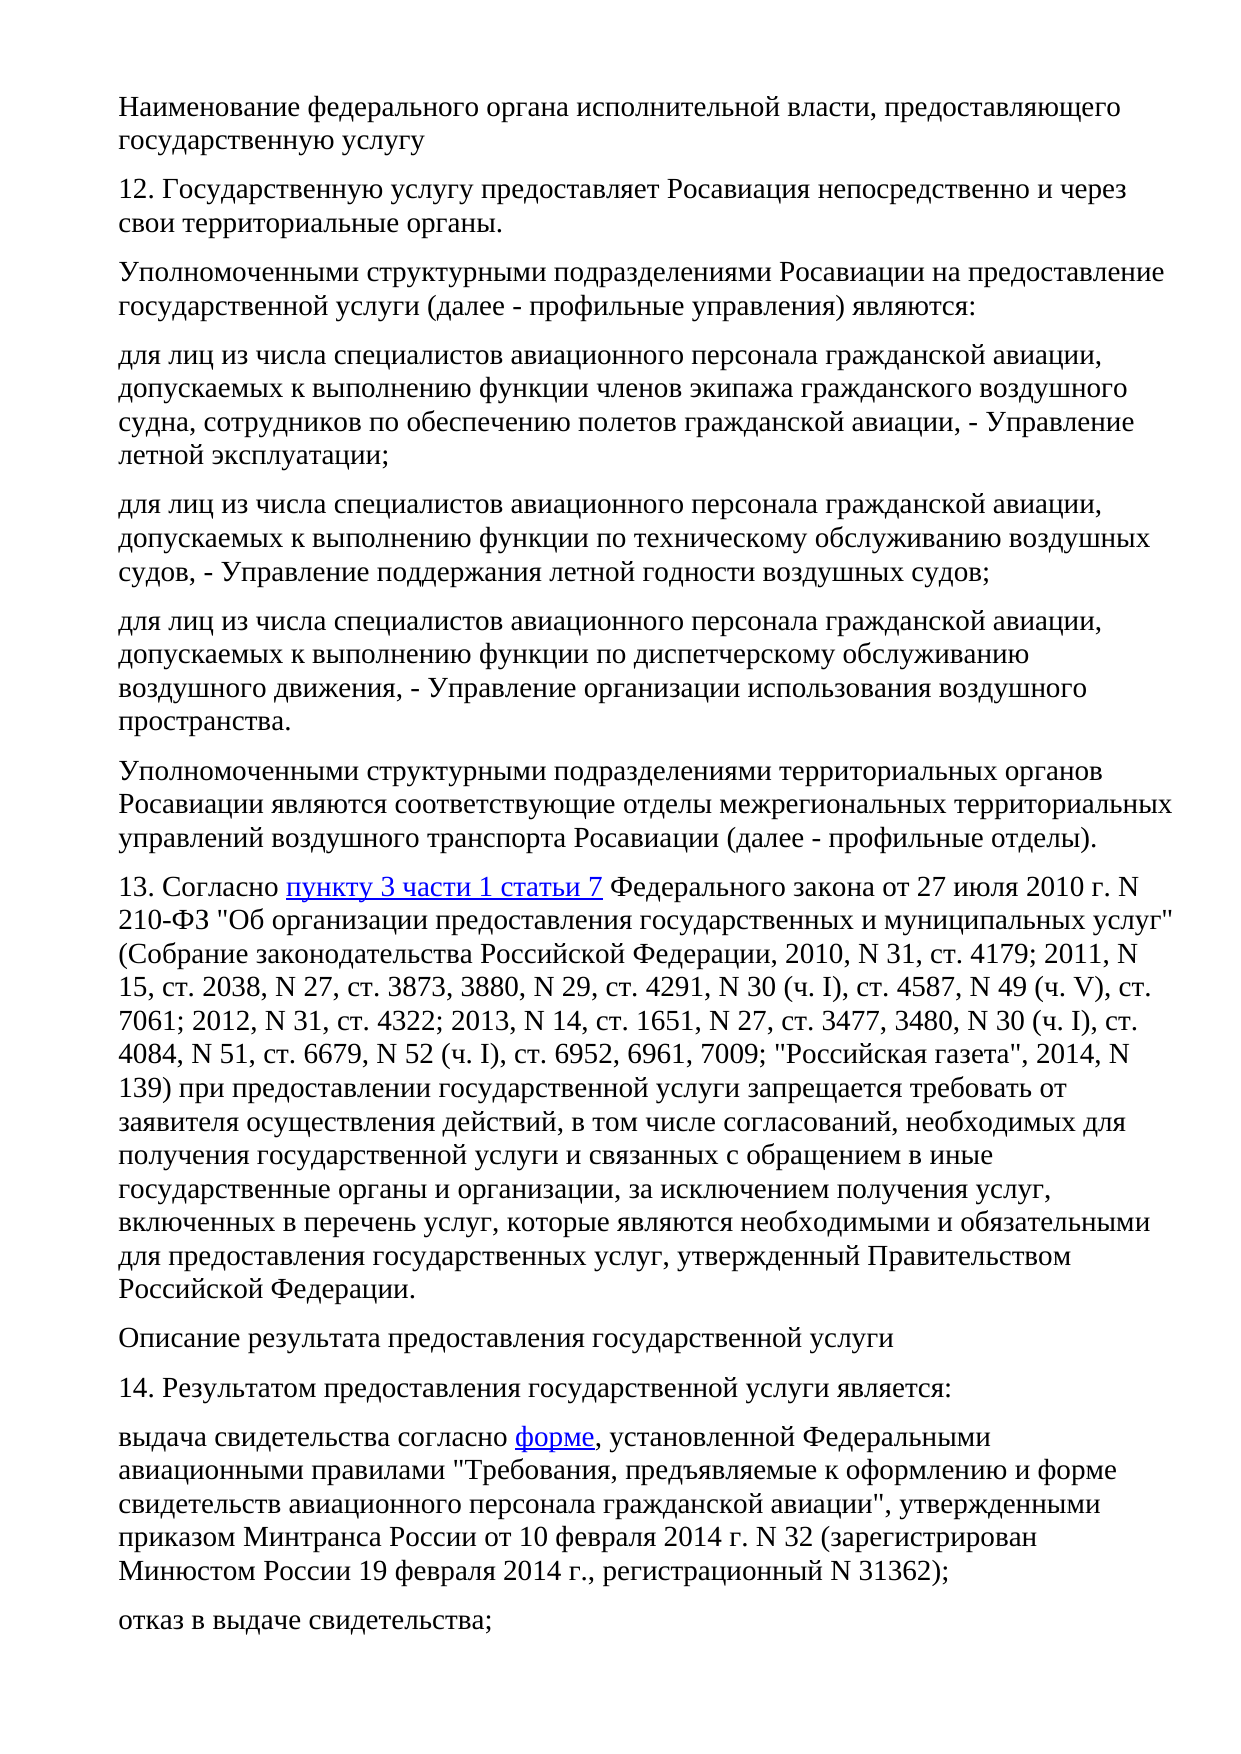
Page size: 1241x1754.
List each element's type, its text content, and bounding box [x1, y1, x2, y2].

text Наименование федерального органа исполнительной власти, предоставляющего государственную услугу [118, 89, 1181, 156]
text для лиц из числа специалистов авиационного персонала гражданской авиации, допускаемых к выполнению функции по техническому обслуживанию воздушных судов, - Управление поддержания летной годности воздушных судов; [118, 487, 1181, 587]
text 13. Согласно пункту 3 части 1 статьи 7 Федерального закона от 27 июля 2010 г. N 210-ФЗ "Об организации предоставления государственных и муниципальных услуг" (Собрание законодательства Российской Федерации, 2010, N 31, ст. 4179; 2011, N 15, ст. 2038, N 27, ст. 3873, 3880, N 29, ст. 4291, N 30 (ч. I), ст. 4587, N 49 (ч. V), ст. 7061; 2012, N 31, ст. 4322; 2013, N 14, ст. 1651, N 27, ст. 3477, 3480, N 30 (ч. I), ст. 4084, N 51, ст. 6679, N 52 (ч. I), ст. 6952, 6961, 7009; "Российская газета", 2014, N 139) при предоставлении государственной услуги запрещается требовать от заявителя осуществления действий, в том числе согласований, необходимых для получения государственной услуги и связанных с обращением в иные государственные органы и организации, за исключением получения услуг, включенных в перечень услуг, которые являются необходимыми и обязательными для предоставления государственных услуг, утвержденный Правительством Российской Федерации. [118, 869, 1181, 1305]
text Уполномоченными структурными подразделениями территориальных органов Росавиации являются соответствующие отделы межрегиональных территориальных управлений воздушного транспорта Росавиации (далее - профильные отделы). [118, 753, 1181, 853]
text отказ в выдаче свидетельства; [118, 1602, 1181, 1636]
text 12. Государственную услугу предоставляет Росавиация непосредственно и через свои территориальные органы. [118, 171, 1181, 238]
text Уполномоченными структурными подразделениями Росавиации на предоставление государственной услуги (далее - профильные управления) являются: [118, 254, 1181, 321]
text для лиц из числа специалистов авиационного персонала гражданской авиации, допускаемых к выполнению функции членов экипажа гражданского воздушного судна, сотрудников по обеспечению полетов гражданской авиации, - Управление летной эксплуатации; [118, 337, 1181, 471]
text Описание результата предоставления государственной услуги [118, 1321, 1181, 1354]
text 14. Результатом предоставления государственной услуги является: [118, 1370, 1181, 1403]
text для лиц из числа специалистов авиационного персонала гражданской авиации, допускаемых к выполнению функции по диспетчерскому обслуживанию воздушного движения, - Управление организации использования воздушного пространства. [118, 603, 1181, 737]
text выдача свидетельства согласно форме, установленной Федеральными авиационными правилами "Требования, предъявляемые к оформлению и форме свидетельств авиационного персонала гражданской авиации", утвержденными приказом Минтранса России от 10 февраля 2014 г. N 32 (зарегистрирован Минюстом России 19 февраля 2014 г., регистрационный N 31362); [118, 1419, 1181, 1587]
